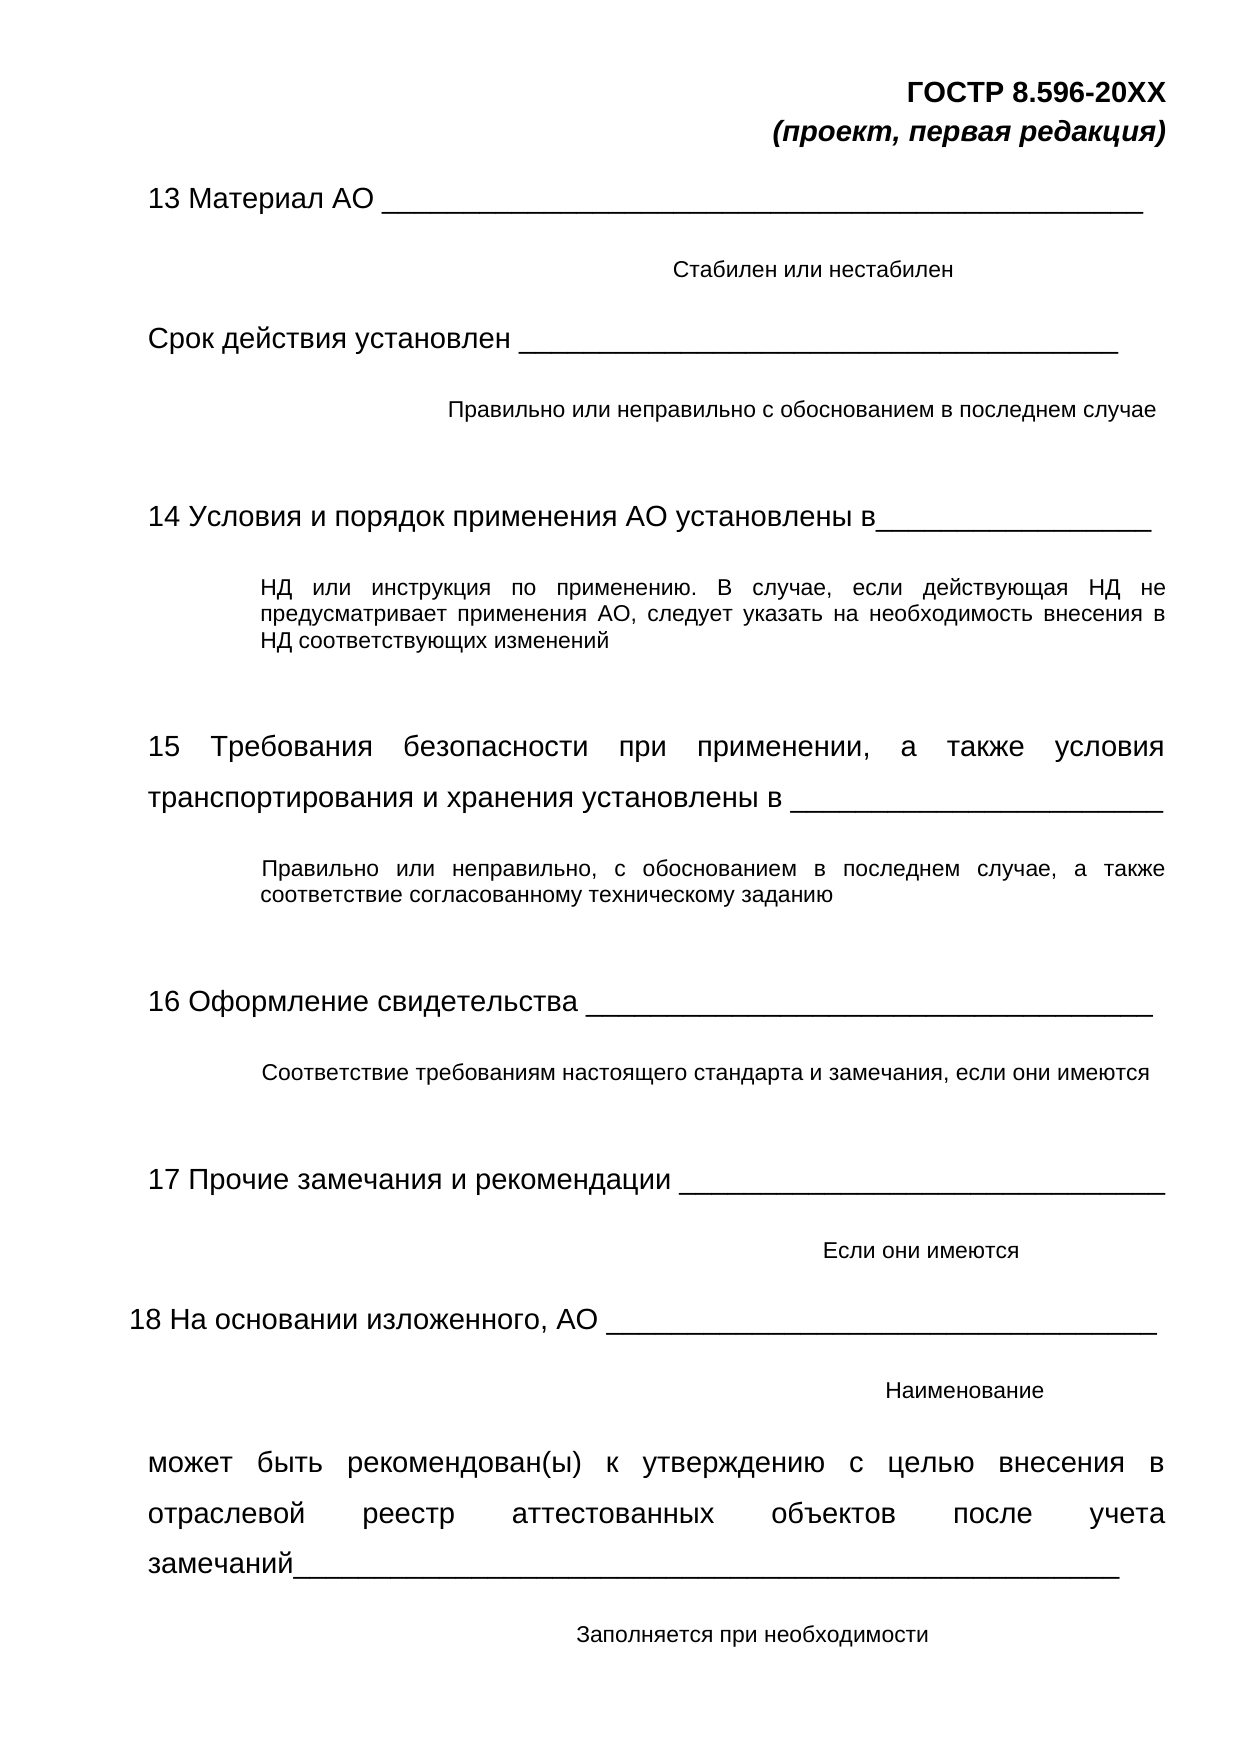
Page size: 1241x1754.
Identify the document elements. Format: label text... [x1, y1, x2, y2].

text 16 Оформление свидетельства ___________________________________ [148, 984, 1166, 1018]
text Соответствие требованиям настоящего стандарта и замечания, если они имеются [260, 1059, 1166, 1086]
text 15 Требования безопасности при применении, а также условия транспортирования и хранения установлены в _______________________ [148, 729, 1166, 813]
text 13 Материал АО _______________________________________________ [148, 181, 1166, 214]
text Стабилен или нестабилен [598, 256, 1166, 282]
text Правильно или неправильно, с обоснованием в последнем случае, а также соответствие согласованному техническому заданию [260, 855, 1166, 908]
text 18 На основании изложенного, АО __________________________________ [129, 1302, 1166, 1335]
text Заполняется при необходимости [148, 1621, 1166, 1648]
text Правильно или неправильно с обоснованием в последнем случае [448, 396, 1166, 422]
text НД или инструкция по применению. В случае, если действующая НД не предусматривает применения АО, следует указать на необходимость внесения в НД соответствующих изменений [260, 574, 1166, 653]
text может быть рекомендован(ы) к утверждению с целью внесения в отраслевой реестр аттестованных объектов после учета замечаний___________________________________________________ [148, 1445, 1166, 1579]
text Срок действия установлен _____________________________________ [148, 321, 1166, 354]
text Наименование [222, 1377, 1166, 1403]
text 17 Прочие замечания и рекомендации ______________________________ [148, 1162, 1166, 1196]
text Если они имеются [822, 1237, 1166, 1264]
text 14 Условия и порядок применения АО установлены в_________________ [148, 499, 1166, 532]
